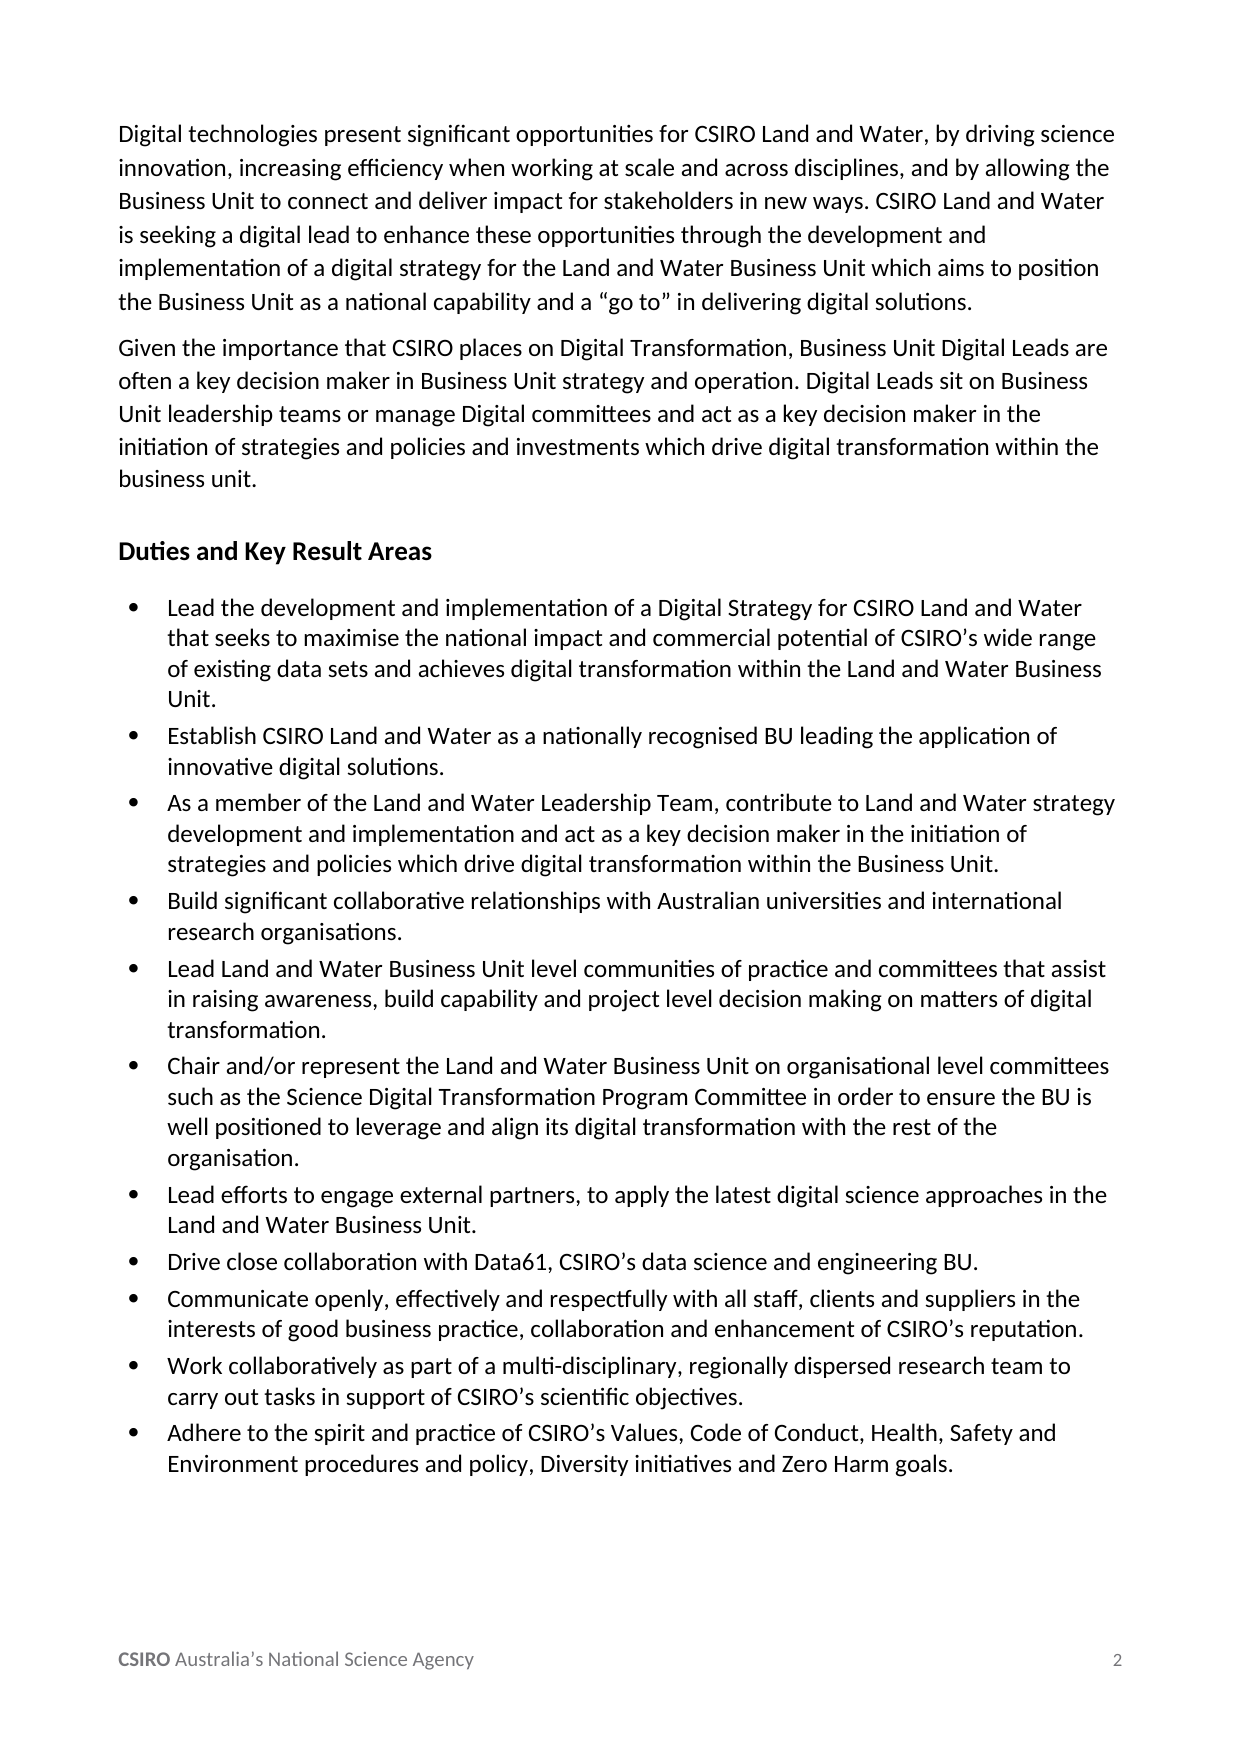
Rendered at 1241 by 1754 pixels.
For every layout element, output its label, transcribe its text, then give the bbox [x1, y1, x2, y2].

list Lead Land and Water Business Unit level communities of practice and committees that assist in raising awareness, build capability and project level decision making on matters of digital transformation. [129, 953, 1122, 1044]
list Communicate openly, effectively and respectfully with all staff, clients and suppliers in the interests of good business practice, collaboration and enhancement of CSIRO’s reputation. [129, 1283, 1122, 1344]
list Drive close collaboration with Data61, CSIRO’s data science and engineering BU. [129, 1246, 1122, 1277]
subtitle Duties and Key Result Areas [118, 534, 1122, 567]
list Establish CSIRO Land and Water as a nationally recognised BU leading the application of innovative digital solutions. [129, 720, 1122, 781]
text Given the importance that CSIRO places on Digital Transformation, Business Unit Digital Leads are often a key decision maker in Business Unit strategy and operation. Digital Leads sit on Business Unit leadership teams or manage Digital committees and act as a key decision maker in the initiation of strategies and policies and investments which drive digital transformation within the business unit. [118, 332, 1122, 494]
list Adhere to the spirit and practice of CSIRO’s Values, Code of Conduct, Health, Safety and Environment procedures and policy, Diversity initiatives and Zero Harm goals. [129, 1417, 1122, 1478]
list Chair and/or represent the Land and Water Business Unit on organisational level committees such as the Science Digital Transformation Program Committee in order to ensure the BU is well positioned to leverage and align its digital transformation with the rest of the organisation. [129, 1051, 1122, 1173]
list Build significant collaborative relationships with Australian universities and international research organisations. [129, 885, 1122, 946]
list As a member of the Land and Water Leadership Team, contribute to Land and Water strategy development and implementation and act as a key decision maker in the initiation of strategies and policies which drive digital transformation within the Business Unit. [129, 788, 1122, 879]
list Lead the development and implementation of a Digital Strategy for CSIRO Land and Water that seeks to maximise the national impact and commercial potential of CSIRO’s wide range of existing data sets and achieves digital transformation within the Land and Water Business Unit. [129, 592, 1122, 714]
text Digital technologies present significant opportunities for CSIRO Land and Water, by driving science innovation, increasing efficiency when working at scale and across disciplines, and by allowing the Business Unit to connect and deliver impact for stakeholders in new ways. CSIRO Land and Water is seeking a digital lead to enhance these opportunities through the development and implementation of a digital strategy for the Land and Water Business Unit which aims to position the Business Unit as a national capability and a “go to” in delivering digital solutions. [118, 118, 1122, 316]
list Work collaboratively as part of a multi-disciplinary, regionally dispersed research team to carry out tasks in support of CSIRO’s scientific objectives. [129, 1350, 1122, 1411]
list Lead efforts to engage external partners, to apply the latest digital science approaches in the Land and Water Business Unit. [129, 1179, 1122, 1240]
